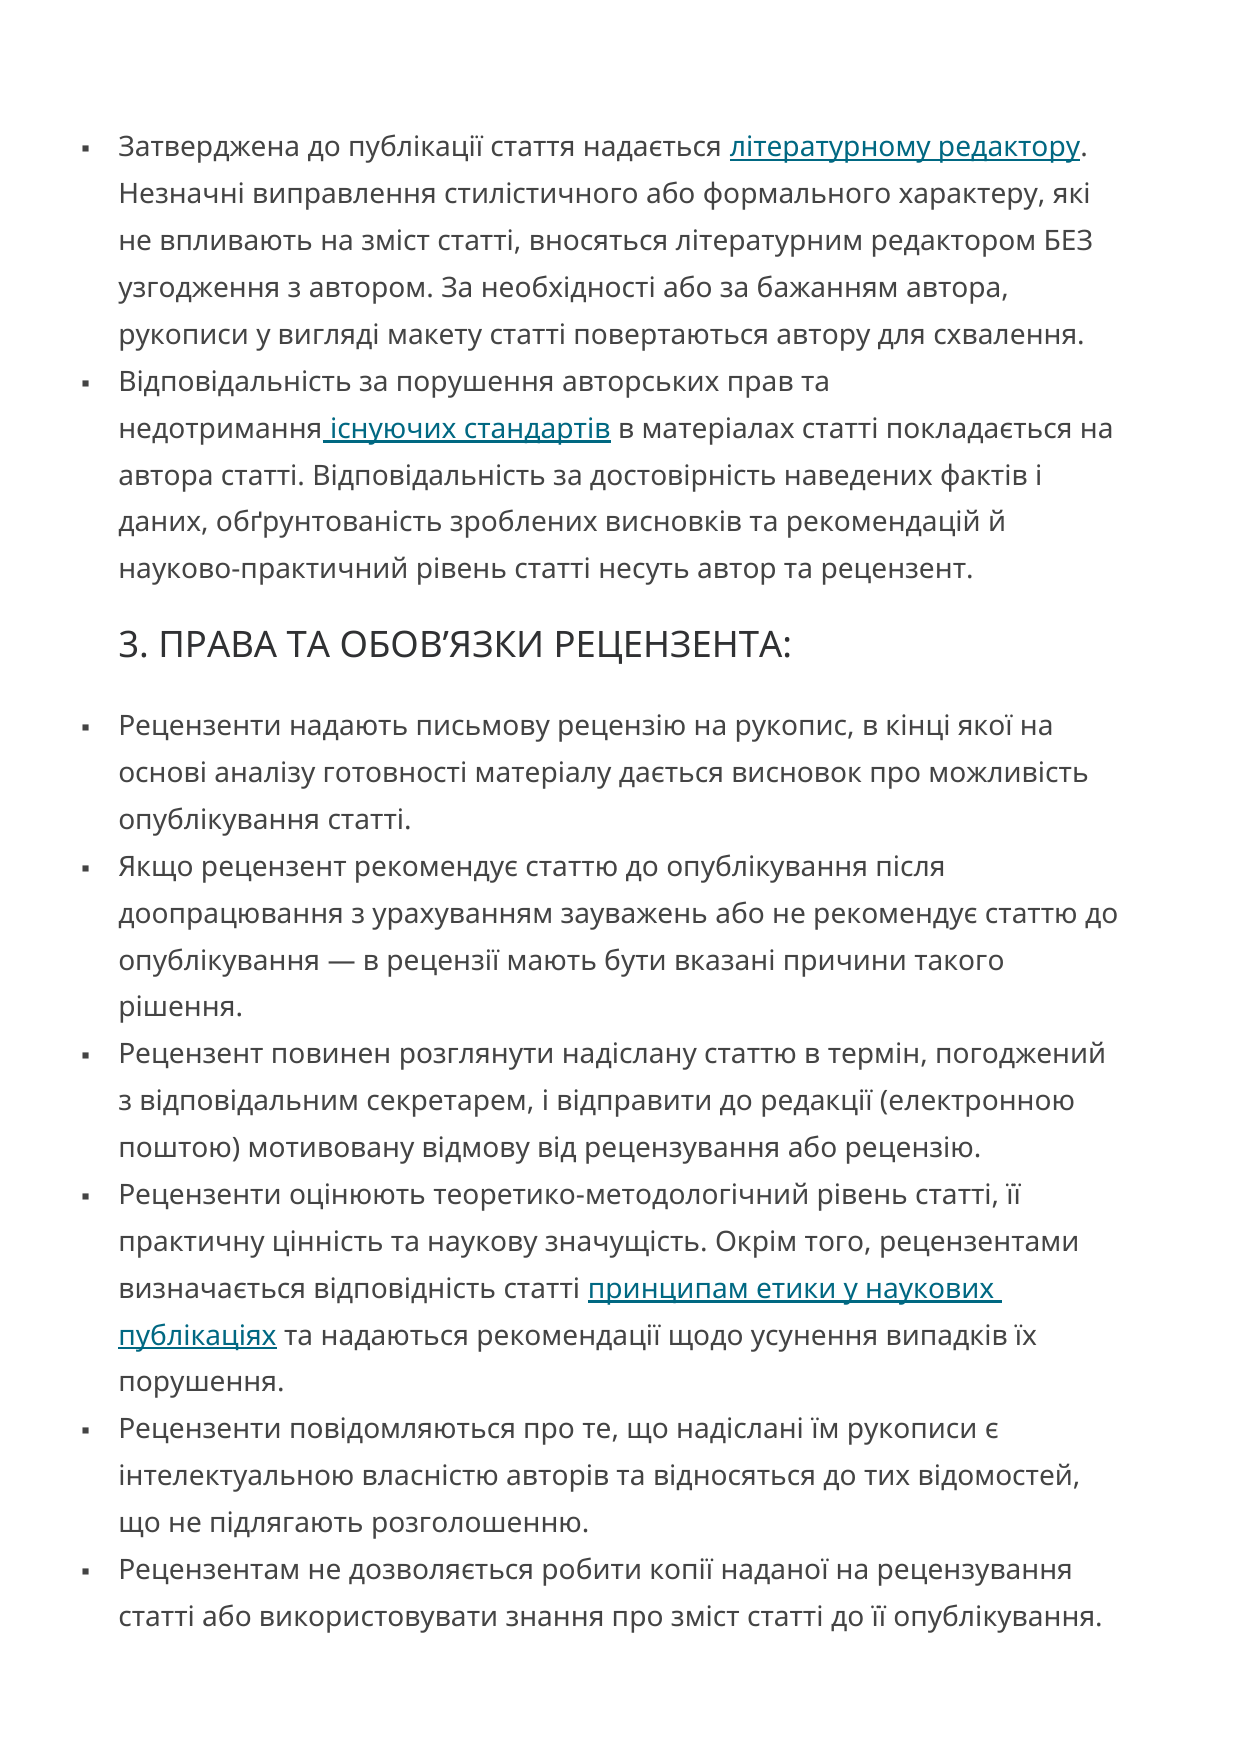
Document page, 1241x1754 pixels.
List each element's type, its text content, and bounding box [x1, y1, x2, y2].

text 3. ПРАВА ТА ОБОВ’ЯЗКИ РЕЦЕНЗЕНТА: [118, 618, 1122, 668]
list Затверджена до публікації стаття надається літературному редактору. Незначні виправлення стилістичного або формального характеру, які не впливають на зміст статті, вносяться літературним редактором БЕЗ узгодження з автором. За необхідності або за бажанням автора, рукописи у вигляді макету статті повертаються автору для схвалення. [81, 118, 1122, 352]
list Рецензенти оцінюють теоретико-методологічний рівень статті, її практичну цінність та наукову значущість. Окрім того, рецензентами визначається відповідність статті принципам етики у наукових публікаціях та надаються рекомендації щодо усунення випадків їх порушення. [81, 1166, 1122, 1400]
list Рецензенти повідомляються про те, що надіслані їм рукописи є інтелектуальною власністю авторів та відносяться до тих відомостей, що не підлягають розголошенню. [81, 1400, 1122, 1541]
list Рецензентам не дозволяється робити копії наданої на рецензування статті або використовувати знання про зміст статті до її опублікування. [81, 1541, 1122, 1634]
list Рецензент повинен розглянути надіслану статтю в термін, погоджений з відповідальним секретарем, і відправити до редакції (електронною поштою) мотивовану відмову від рецензування або рецензію. [81, 1025, 1122, 1166]
list Якщо рецензент рекомендує статтю до опублікування після доопрацювання з урахуванням зауважень або не рекомендує статтю до опублікування — в рецензії мають бути вказані причини такого рішення. [81, 838, 1122, 1025]
list Рецензенти надають письмову рецензію на рукопис, в кінці якої на основі аналізу готовності матеріалу дається висновок про можливість опублікування статті. [81, 697, 1122, 838]
list Відповідальність за порушення авторських прав та недотримання існуючих стандартів в матеріалах статті покладається на автора статті. Відповідальність за достовірність наведених фактів і даних, обґрунтованість зроблених висновків та рекомендацій й науково-практичний рівень статті несуть автор та рецензент. [81, 352, 1122, 587]
